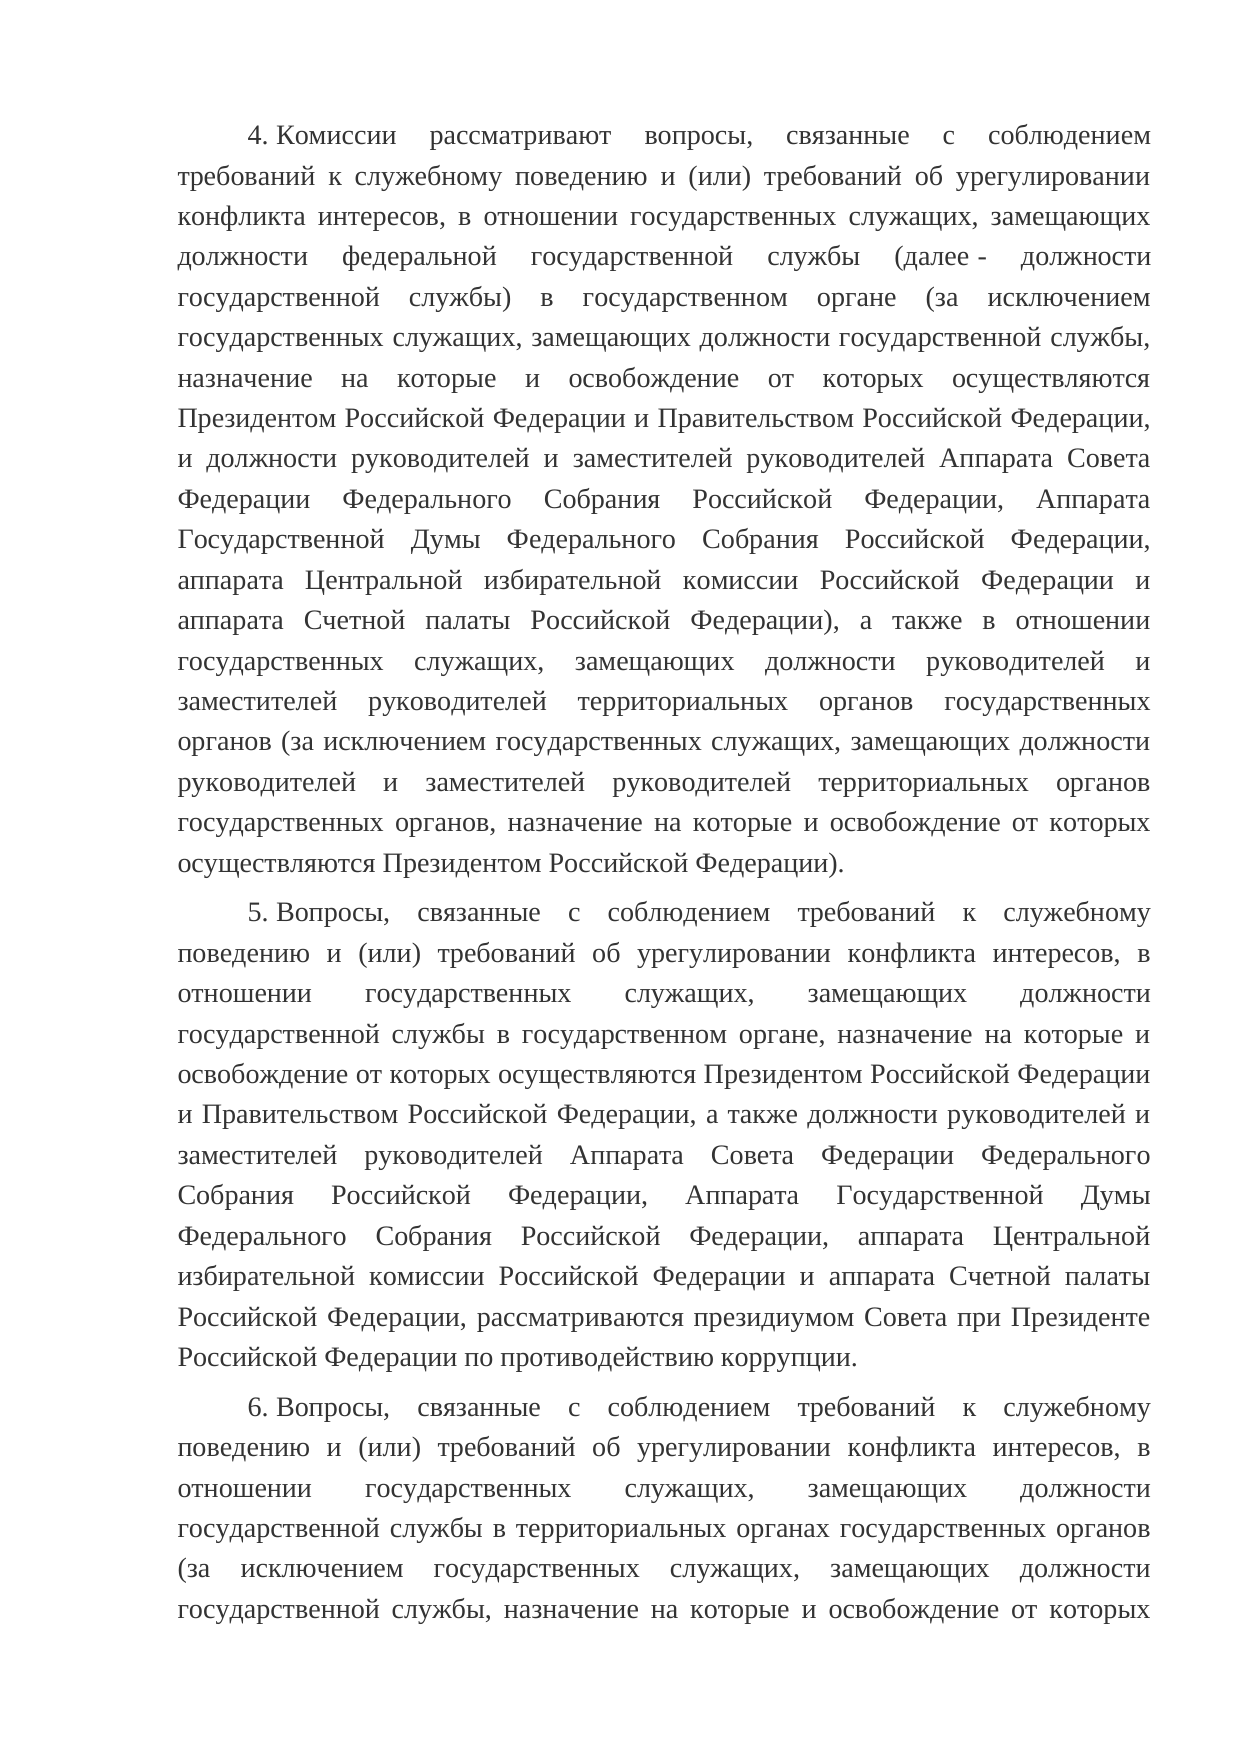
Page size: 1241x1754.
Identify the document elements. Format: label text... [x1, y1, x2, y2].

text 5. Вопросы, связанные с соблюдением требований к служебному поведению и (или) требований об урегулировании конфликта интересов, в отношении государственных служащих, замещающих должности государственной службы в государственном органе, назначение на которые и освобождение от которых осуществляются Президентом Российской Федерации и Правительством Российской Федерации, а также должности руководителей и заместителей руководителей Аппарата Совета Федерации Федерального Собрания Российской Федерации, Аппарата Государственной Думы Федерального Собрания Российской Федерации, аппарата Центральной избирательной комиссии Российской Федерации и аппарата Счетной палаты Российской Федерации, рассматриваются президиумом Совета при Президенте Российской Федерации по противодействию коррупции. [177, 895, 1152, 1372]
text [177, 1390, 1152, 1624]
text 4. Комиссии рассматривают вопросы, связанные с соблюдением требований к служебному поведению и (или) требований об урегулировании конфликта интересов, в отношении государственных служащих, замещающих должности федеральной государственной службы (далее - должности государственной службы) в государственном органе (за исключением государственных служащих, замещающих должности государственной службы, назначение на которые и освобождение от которых осуществляются Президентом Российской Федерации и Правительством Российской Федерации, и должности руководителей и заместителей руководителей Аппарата Совета Федерации Федерального Собрания Российской Федерации, Аппарата Государственной Думы Федерального Собрания Российской Федерации, аппарата Центральной избирательной комиссии Российской Федерации и аппарата Счетной палаты Российской Федерации), а также в отношении государственных служащих, замещающих должности руководителей и заместителей руководителей территориальных органов государственных органов (за исключением государственных служащих, замещающих должности руководителей и заместителей руководителей территориальных органов государственных органов, назначение на которые и освобождение от которых осуществляются Президентом Российской Федерации). [177, 118, 1152, 878]
